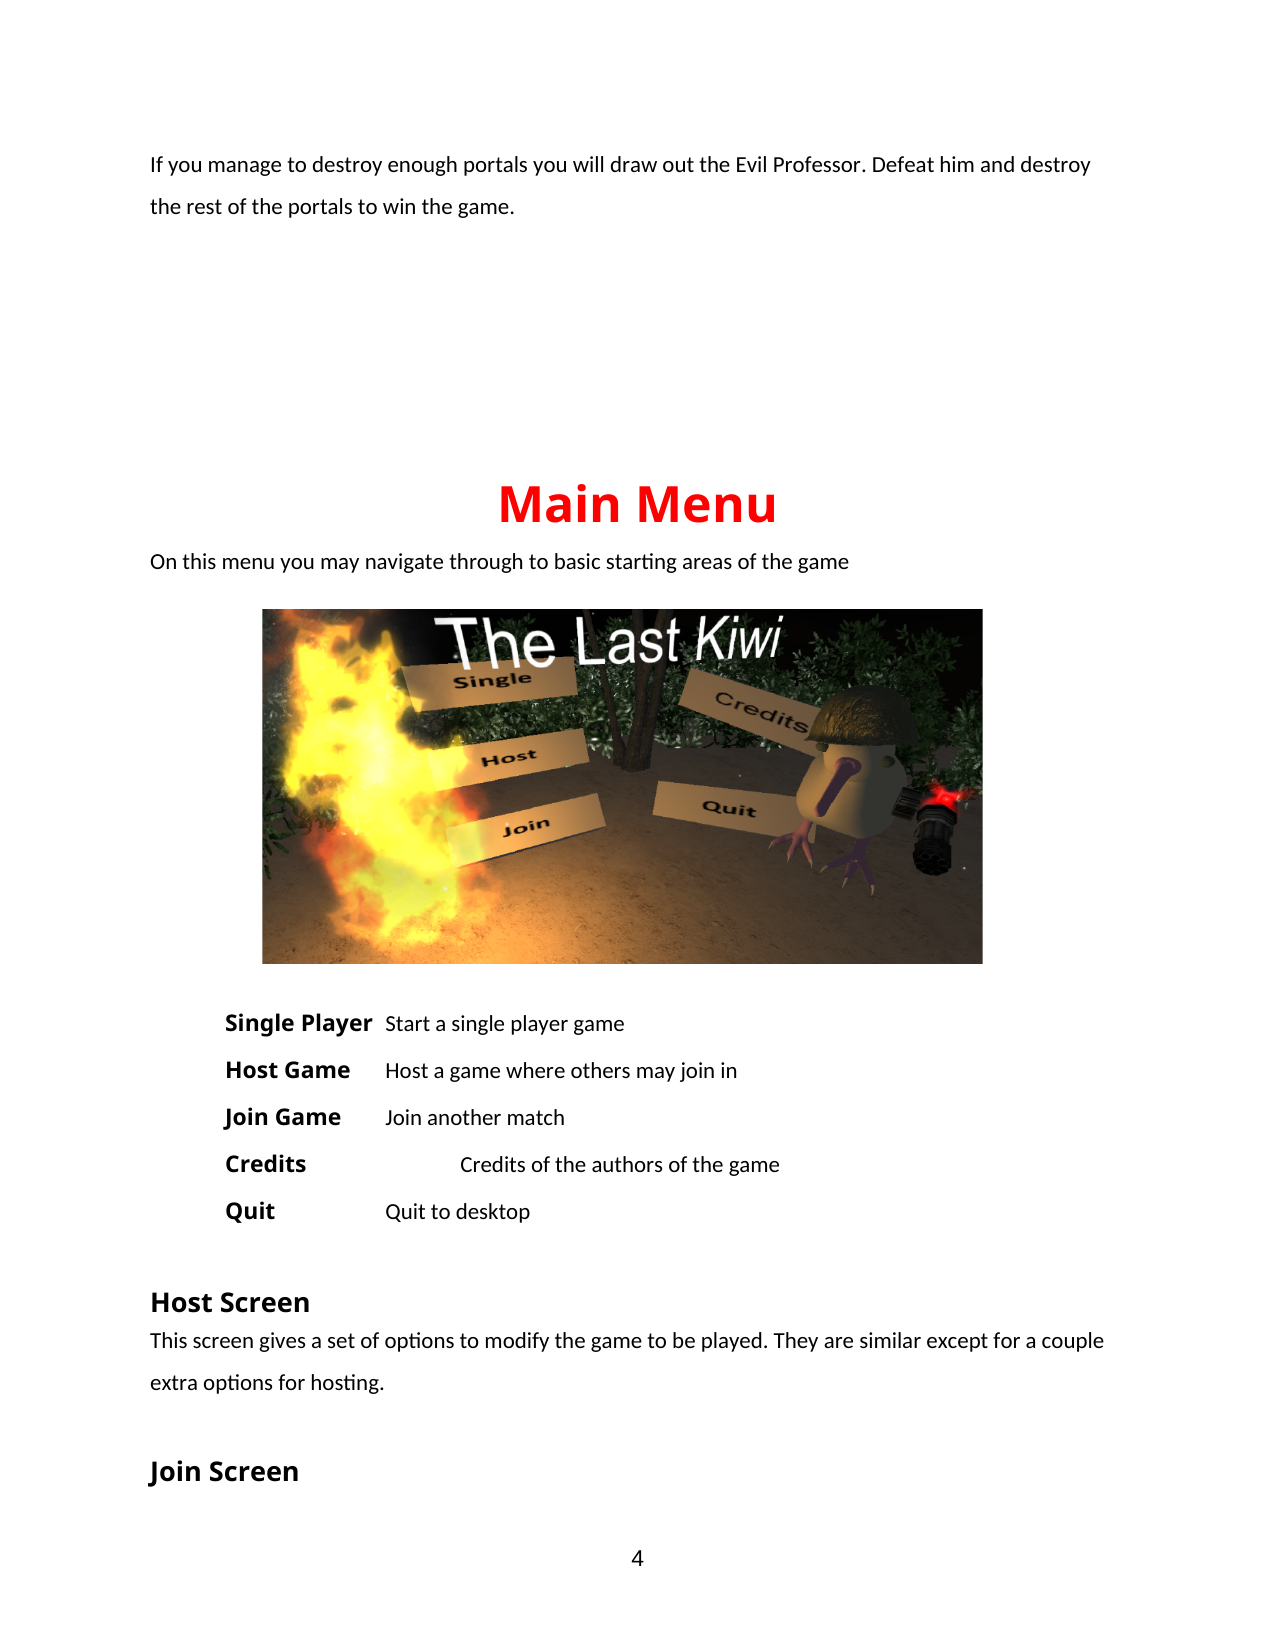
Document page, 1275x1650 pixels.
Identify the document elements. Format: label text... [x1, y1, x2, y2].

text If you manage to destroy enough portals you will draw out the Evil Professor. Defeat him and destroy the rest of the portals to win the game. [150, 150, 1125, 220]
text This screen gives a set of options to modify the game to be played. They are similar except for a couple extra options for hosting. [150, 1326, 1125, 1396]
text Main Menu [150, 469, 1125, 537]
text Credits Credits of the authors of the game [150, 1148, 1125, 1179]
picture [260, 609, 982, 963]
text Join Game Join another match [225, 1101, 1125, 1132]
text Single Player Start a single player game [150, 1007, 1125, 1039]
text Host Game Host a game where others may join in [150, 1054, 1125, 1086]
text Quit Quit to desktop [150, 1195, 1125, 1226]
text Join Screen [150, 1452, 1125, 1489]
text On this menu you may navigate through to basic starting areas of the game [150, 547, 1125, 575]
text Host Screen [150, 1284, 1125, 1321]
